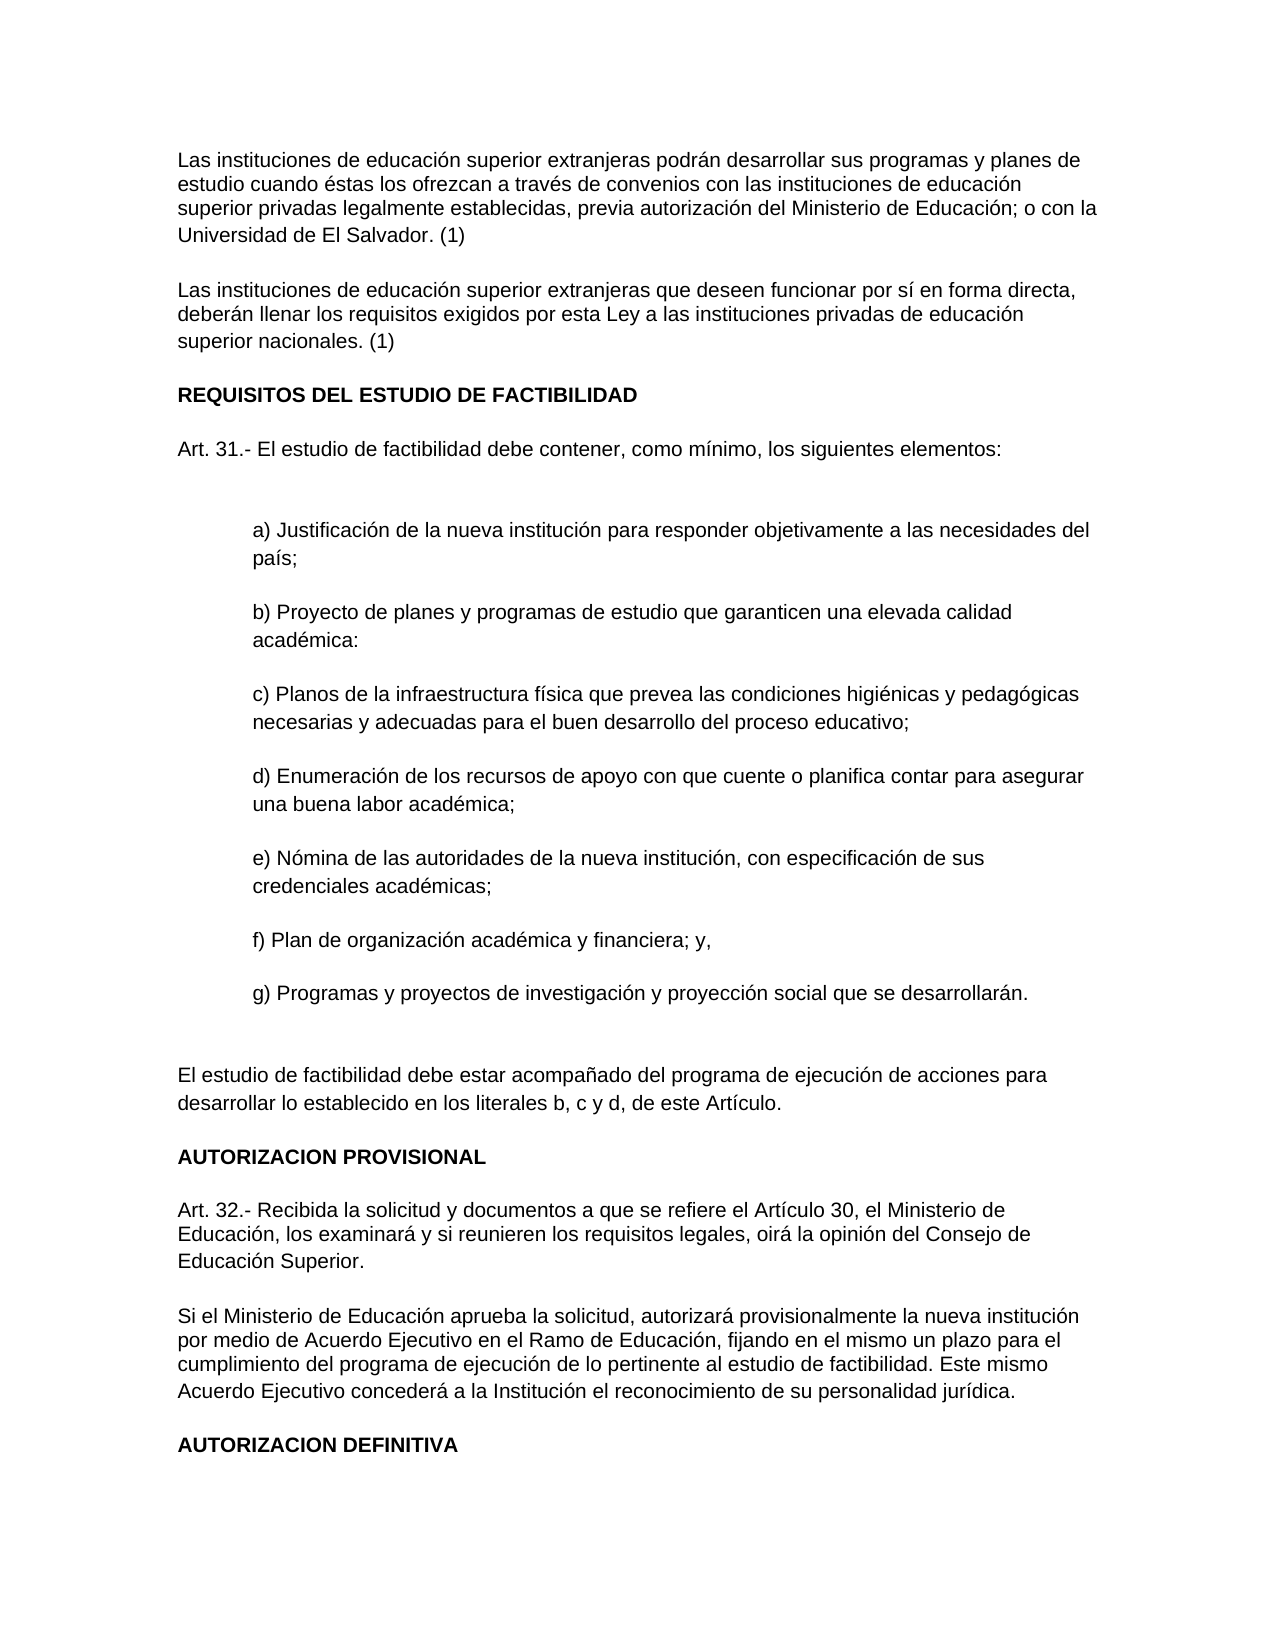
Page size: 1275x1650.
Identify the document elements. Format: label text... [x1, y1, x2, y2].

text Las instituciones de educación superior extranjeras que deseen funcionar por sí en forma directa, deberán llenar los requisitos exigidos por esta Ley a las instituciones privadas de educación superior nacionales. (1) [177, 277, 1098, 354]
text b) Proyecto de planes y programas de estudio que garanticen una elevada calidad académica: [252, 600, 1098, 653]
text Las instituciones de educación superior extranjeras podrán desarrollar sus programas y planes de estudio cuando éstas los ofrezcan a través de convenios con las instituciones de educación superior privadas legalmente establecidas, previa autorización del Ministerio de Educación; o con la Universidad de El Salvador. (1) [177, 148, 1098, 248]
text f) Plan de organización académica y financiera; y, [252, 928, 1098, 952]
text AUTORIZACION DEFINITIVA [177, 1433, 1098, 1457]
text Art. 31.- El estudio de factibilidad debe contener, como mínimo, los siguientes elementos: [177, 436, 1098, 460]
text Art. 32.- Recibida la solicitud y documentos a que se refiere el Artículo 30, el Ministerio de Educación, los examinará y si reunieren los requisitos legales, oirá la opinión del Consejo de Educación Superior. [177, 1198, 1098, 1274]
text REQUISITOS DEL ESTUDIO DE FACTIBILIDAD [177, 383, 1098, 407]
text g) Programas y proyectos de investigación y proyección social que se desarrollarán. [252, 981, 1098, 1005]
text a) Justificación de la nueva institución para responder objetivamente a las necesidades del país; [252, 489, 1098, 571]
text c) Planos de la infraestructura física que prevea las condiciones higiénicas y pedagógicas necesarias y adecuadas para el buen desarrollo del proceso educativo; [252, 682, 1098, 735]
text AUTORIZACION PROVISIONAL [177, 1144, 1098, 1168]
text El estudio de factibilidad debe estar acompañado del programa de ejecución de acciones para desarrollar lo establecido en los literales b, c y d, de este Artículo. [177, 1034, 1098, 1115]
text d) Enumeración de los recursos de apoyo con que cuente o planifica contar para asegurar una buena labor académica; [252, 764, 1098, 817]
text e) Nómina de las autoridades de la nueva institución, con especificación de sus credenciales académicas; [252, 846, 1098, 898]
text Si el Ministerio de Educación aprueba la solicitud, autorizará provisionalmente la nueva institución por medio de Acuerdo Ejecutivo en el Ramo de Educación, fijando en el mismo un plazo para el cumplimiento del programa de ejecución de lo pertinente al estudio de factibilidad. Este mismo Acuerdo Ejecutivo concederá a la Institución el reconocimiento de su personalidad jurídica. [177, 1303, 1098, 1404]
